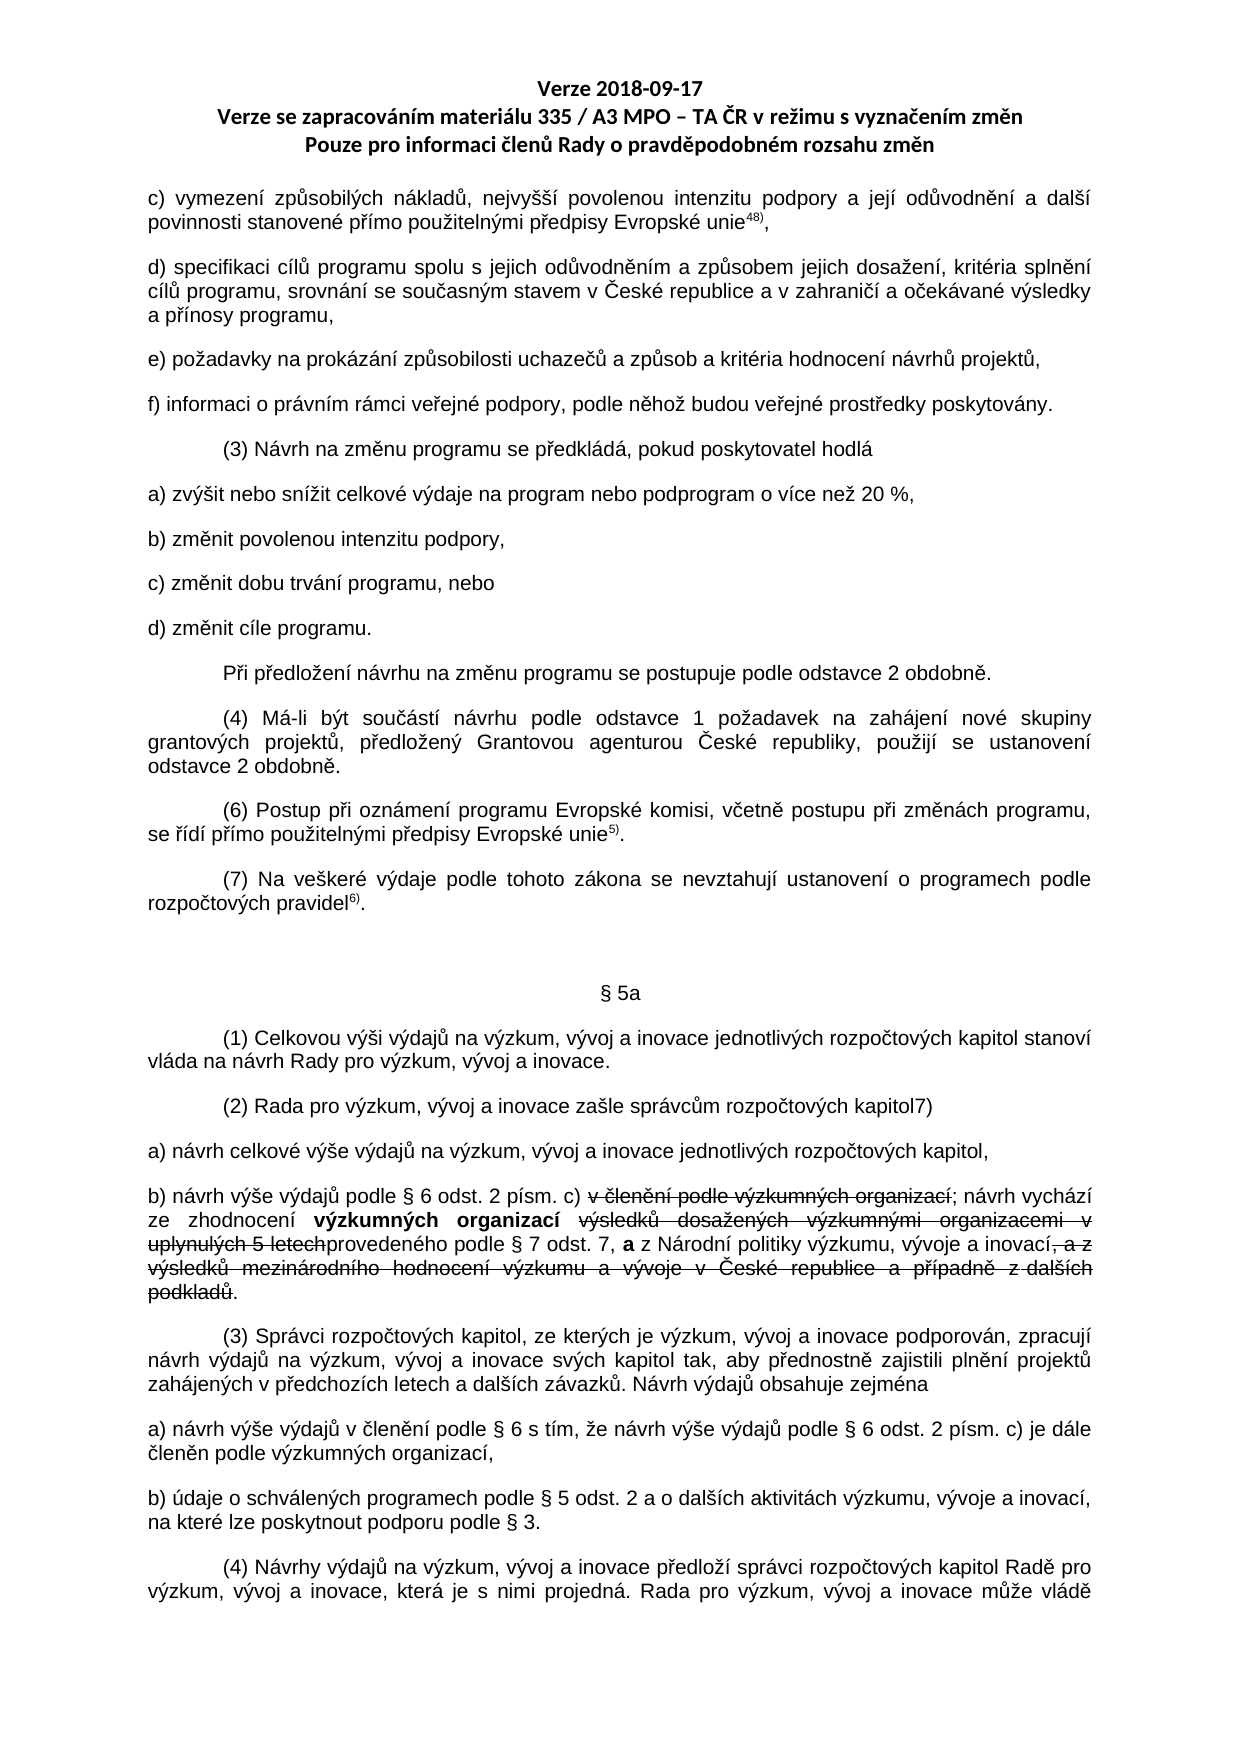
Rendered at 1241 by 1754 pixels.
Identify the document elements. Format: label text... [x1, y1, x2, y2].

text b) změnit povolenou intenzitu podpory, [148, 526, 1092, 550]
text f) informaci o právním rámci veřejné podpory, podle něhož budou veřejné prostředky poskytovány. [148, 392, 1092, 416]
text b) návrh výše výdajů podle § 6 odst. 2 písm. c) v členění podle výzkumných organizací; návrh vychází ze zhodnocení výzkumných organizací výsledků dosažených výzkumnými organizacemi v uplynulých 5 letechprovedeného podle § 7 odst. 7, a z Národní politiky výzkumu, vývoje a inovací, a z výsledků mezinárodního hodnocení výzkumu a vývoje v České republice a případně z dalších podkladů. [148, 1184, 1092, 1269]
text (3) Návrh na změnu programu se předkládá, pokud poskytovatel hodlá [148, 437, 1092, 461]
text c) vymezení způsobilých nákladů, nejvyšší povolenou intenzitu podpory a její odůvodnění a další povinnosti stanovené přímo použitelnými předpisy Evropské unie48), [148, 186, 1092, 234]
text (3) Správci rozpočtových kapitol, ze kterých je výzkum, vývoj a inovace podporován, zpracují návrh výdajů na výzkum, vývoj a inovace svých kapitol tak, aby přednostně zajistili plnění projektů zahájených v předchozích letech a dalších závazků. Návrh výdajů obsahuje zejména [148, 1324, 1092, 1396]
text a) zvýšit nebo snížit celkové výdaje na program nebo podprogram o více než 20 %, [148, 482, 1092, 506]
text § 5a [148, 981, 1092, 1004]
text e) požadavky na prokázání způsobilosti uchazečů a způsob a kritéria hodnocení návrhů projektů, [148, 347, 1092, 371]
text b) návrh výše výdajů podle § 6 odst. 2 písm. c) v členění podle výzkumných organizací; návrh vychází ze zhodnocení výzkumných organizací výsledků dosažených výzkumnými organizacemi v uplynulých 5 letechprovedeného podle § 7 odst. 7, a z Národní politiky výzkumu, vývoje a inovací, a z výsledků mezinárodního hodnocení výzkumu a vývoje v České republice a případně z dalších podkladů. [148, 1270, 1092, 1303]
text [148, 1554, 1092, 1602]
text (4) Má-li být součástí návrhu podle odstavce 1 požadavek na zahájení nové skupiny grantových projektů, předložený Grantovou agenturou České republiky, použijí se ustanovení odstavce 2 obdobně. [148, 706, 1092, 777]
text a) návrh celkové výše výdajů na výzkum, vývoj a inovace jednotlivých rozpočtových kapitol, [148, 1139, 1092, 1163]
text d) specifikaci cílů programu spolu s jejich odůvodněním a způsobem jejich dosažení, kritéria splnění cílů programu, srovnání se současným stavem v České republice a v zahraničí a očekávané výsledky a přínosy programu, [148, 254, 1092, 326]
text a) návrh výše výdajů v členění podle § 6 s tím, že návrh výše výdajů podle § 6 odst. 2 písm. c) je dále členěn podle výzkumných organizací, [148, 1417, 1092, 1465]
text (2) Rada pro výzkum, vývoj a inovace zašle správcům rozpočtových kapitol7) [148, 1094, 1092, 1118]
text d) změnit cíle programu. [148, 616, 1092, 640]
text Při předložení návrhu na změnu programu se postupuje podle odstavce 2 obdobně. [148, 661, 1092, 685]
text (1) Celkovou výši výdajů na výzkum, vývoj a inovace jednotlivých rozpočtových kapitol stanoví vláda na návrh Rady pro výzkum, vývoj a inovace. [148, 1025, 1092, 1073]
text (7) Na veškeré výdaje podle tohoto zákona se nevztahují ustanovení o programech podle rozpočtových pravidel6). [148, 867, 1092, 915]
text b) údaje o schválených programech podle § 5 odst. 2 a o dalších aktivitách výzkumu, vývoje a inovací, na které lze poskytnout podporu podle § 3. [148, 1486, 1092, 1534]
text c) změnit dobu trvání programu, nebo [148, 571, 1092, 595]
text (6) Postup při oznámení programu Evropské komisi, včetně postupu při změnách programu, se řídí přímo použitelnými předpisy Evropské unie5). [148, 798, 1092, 846]
